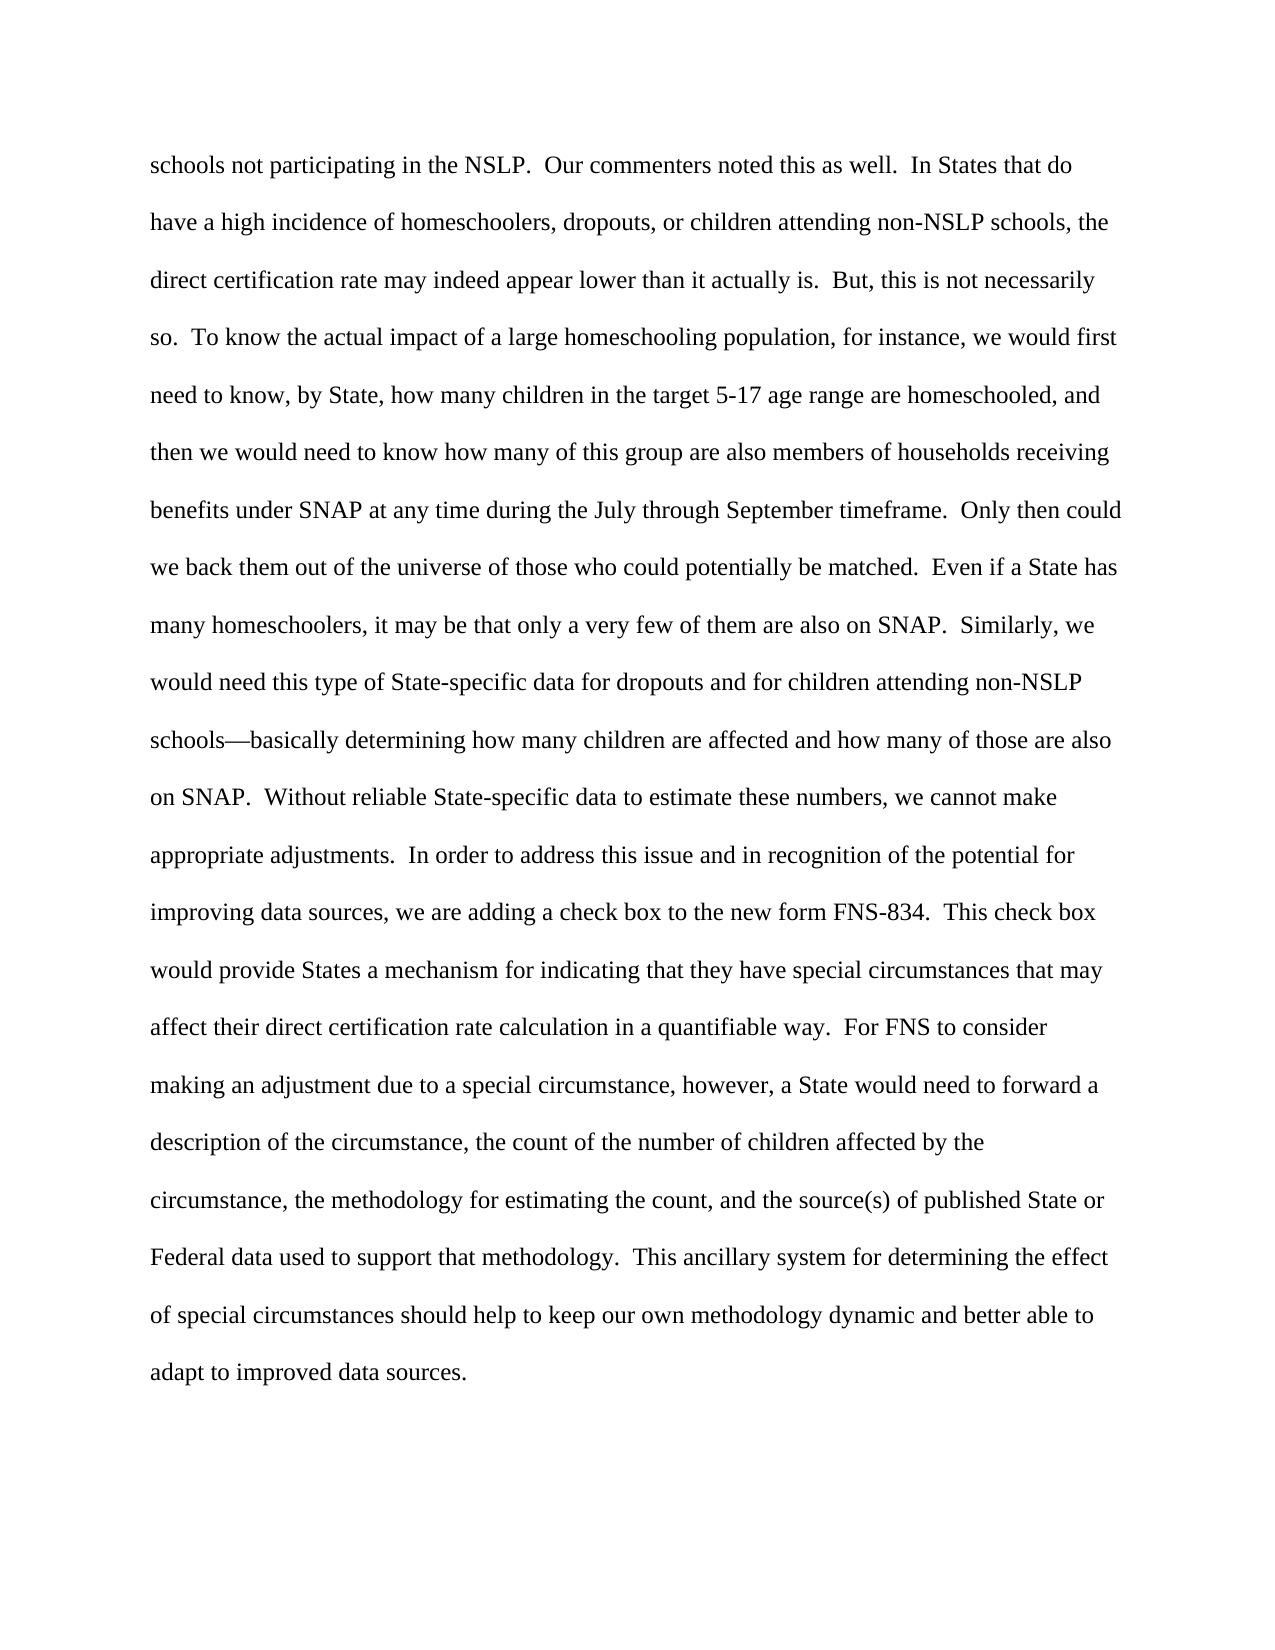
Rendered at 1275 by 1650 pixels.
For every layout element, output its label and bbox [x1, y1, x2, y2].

text [150, 150, 1125, 1386]
